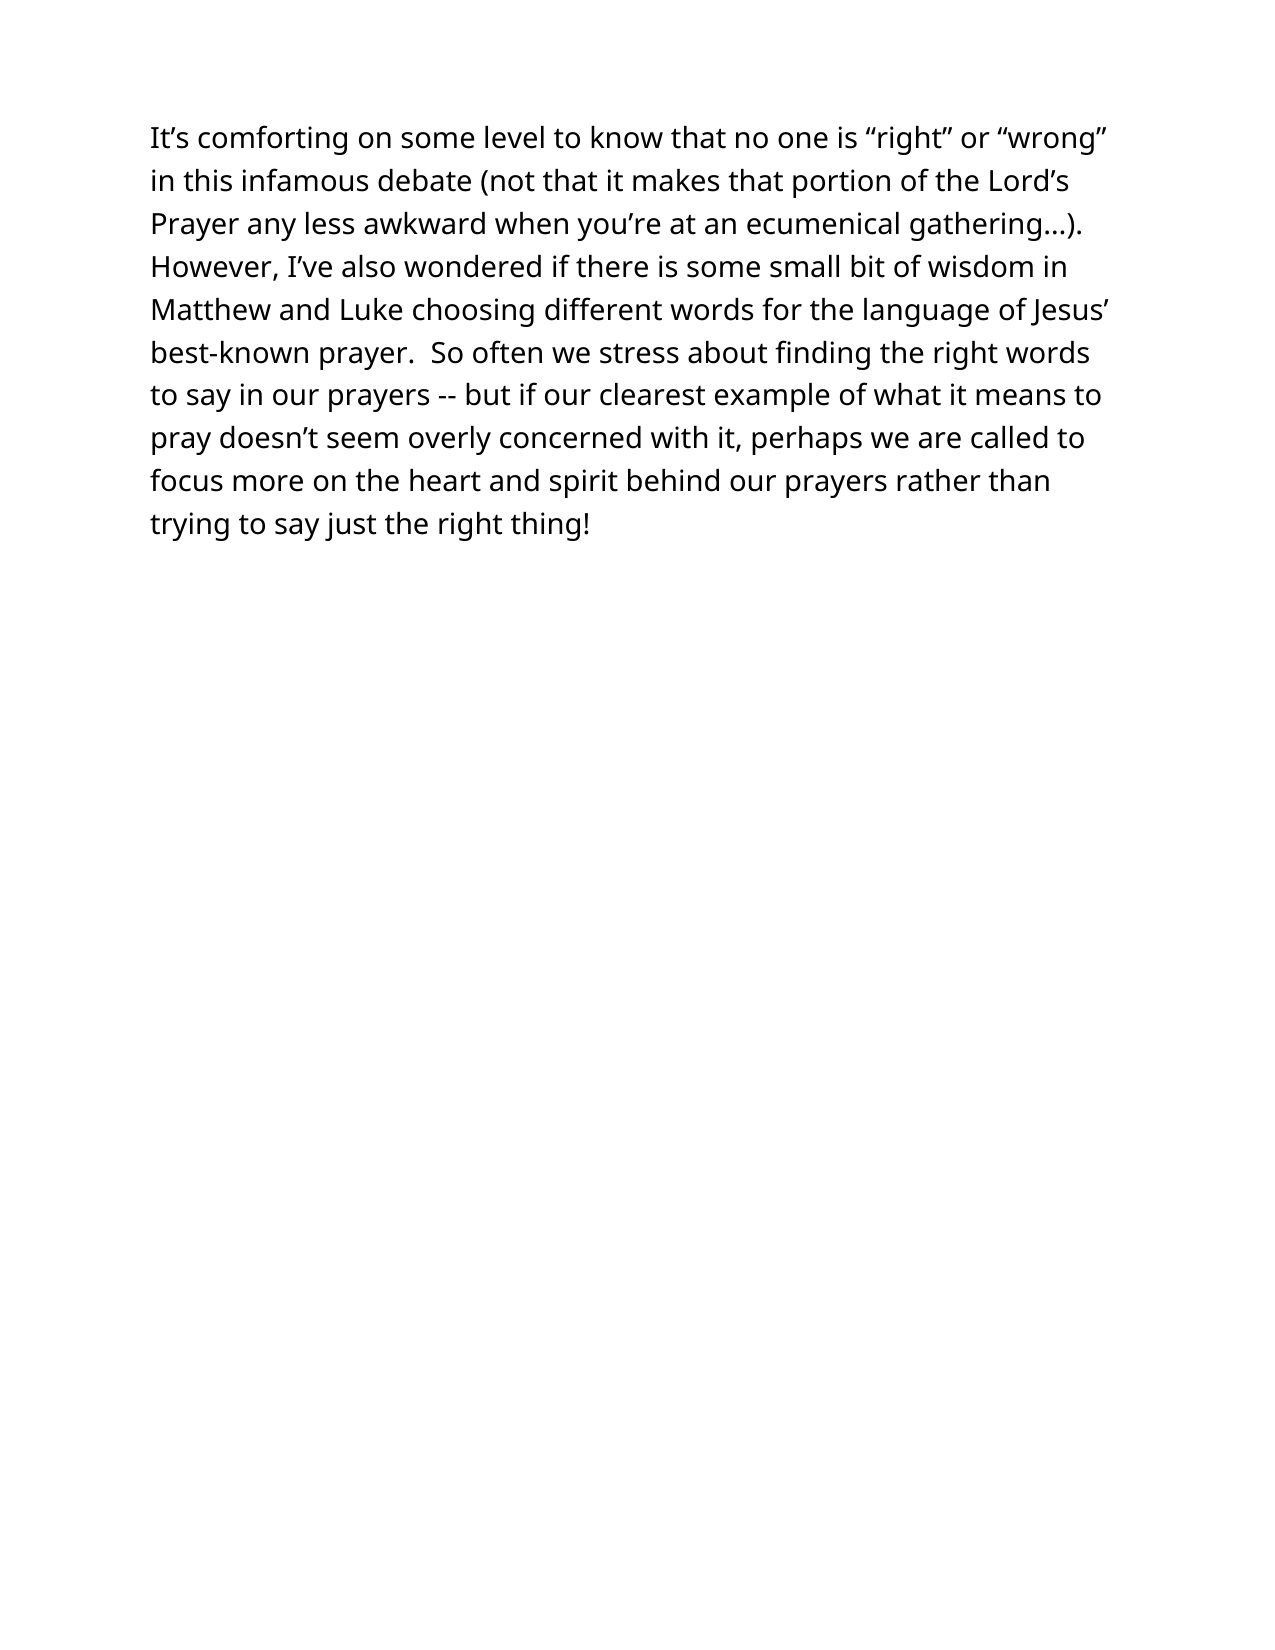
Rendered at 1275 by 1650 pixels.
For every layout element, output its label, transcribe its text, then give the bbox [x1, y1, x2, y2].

list It’s comforting on some level to know that no one is “right” or “wrong” in this infamous debate (not that it makes that portion of the Lord’s Prayer any less awkward when you’re at an ecumenical gathering…). However, I’ve also wondered if there is some small bit of wisdom in Matthew and Luke choosing different words for the language of Jesus’ best-known prayer. So often we stress about finding the right words to say in our prayers -- but if our clearest example of what it means to pray doesn’t seem overly concerned with it, perhaps we are called to focus more on the heart and spirit behind our prayers rather than trying to say just the right thing! [150, 118, 1125, 543]
